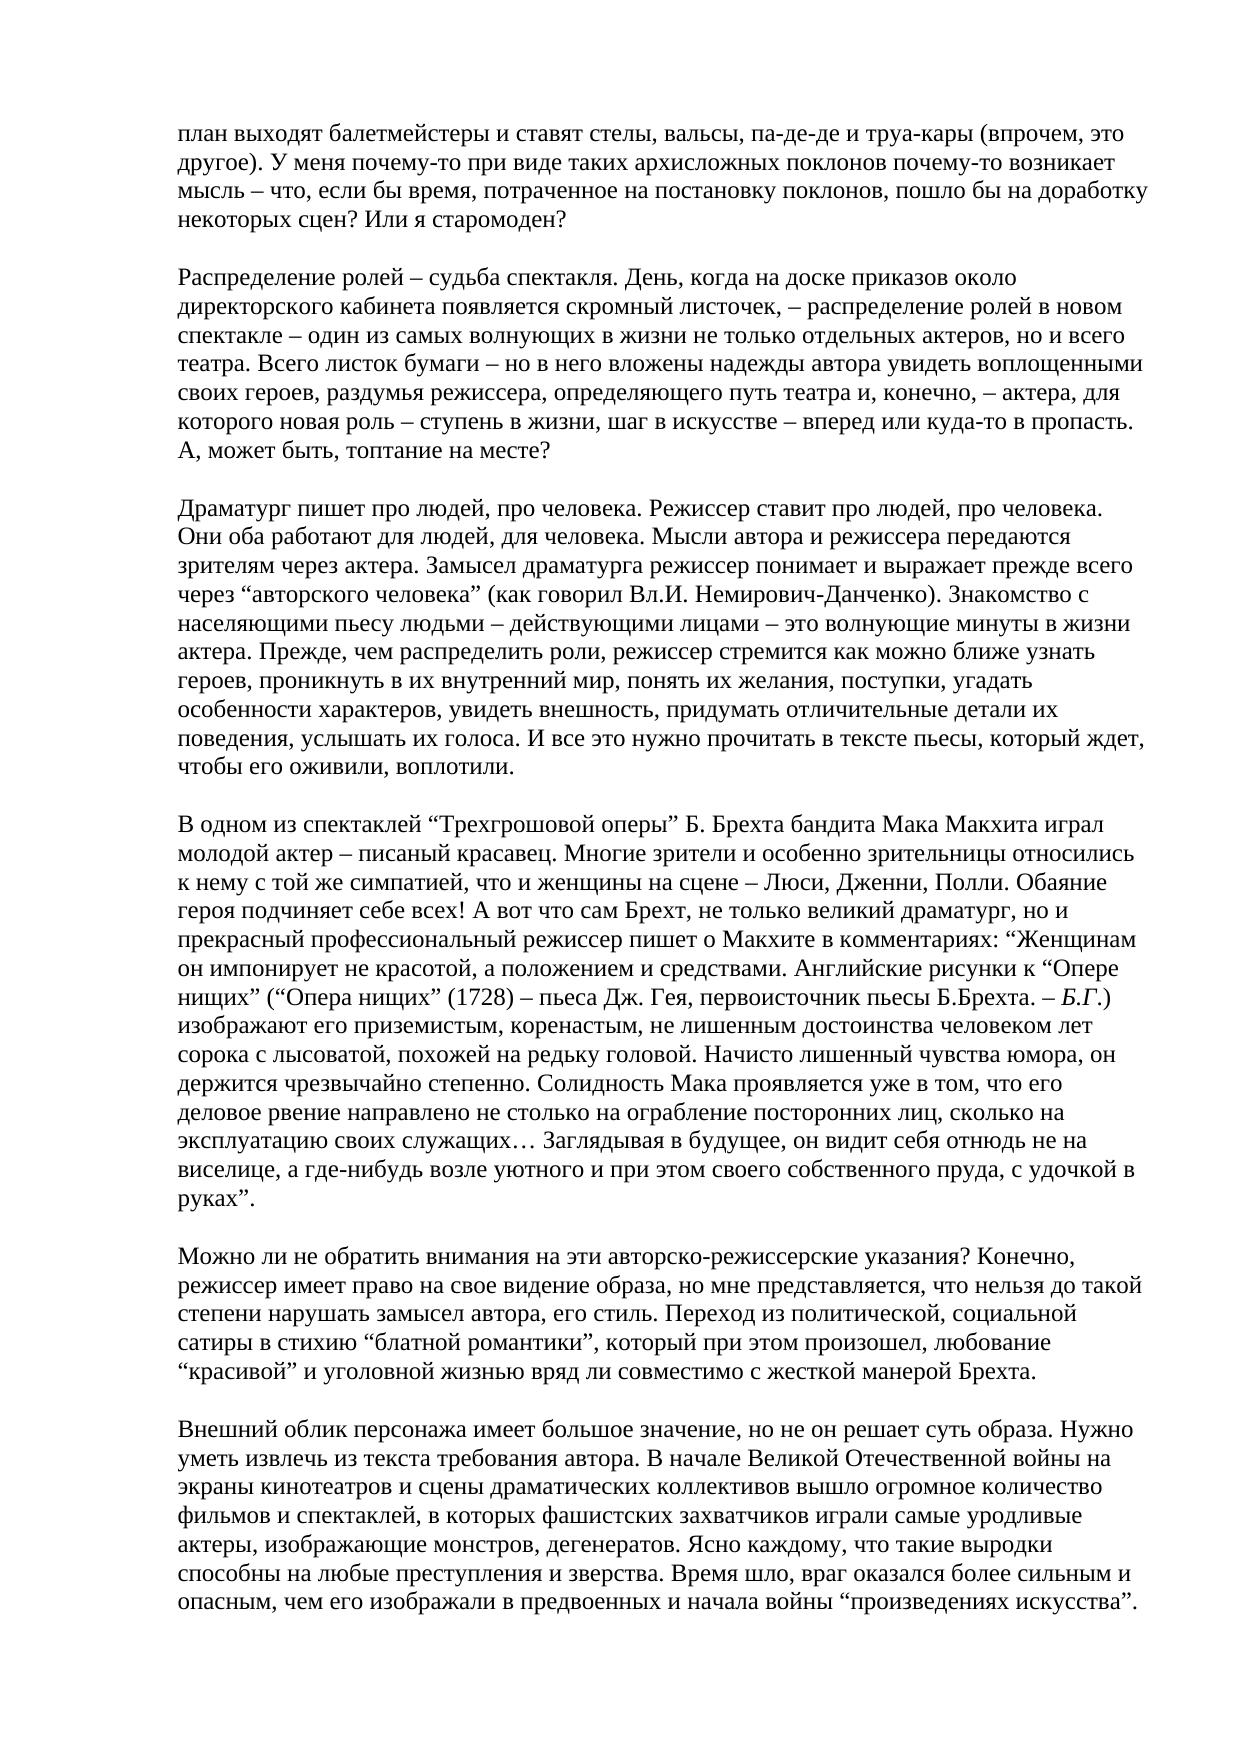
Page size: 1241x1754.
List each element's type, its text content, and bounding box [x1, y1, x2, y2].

text Драматург пишет про людей, про человека. Режиссер ставит про людей, про человека. Они оба работают для людей, для человека. Мысли автора и режиссера передаются зрителям через актера. Замысел драматурга режиссер понимает и выражает прежде всего через “авторского человека” (как говорил Вл.И. Немирович-Данченко). Знакомство с населяющими пьесу людьми – действующими лицами – это волнующие минуты в жизни актера. Прежде, чем распределить роли, режиссер стремится как можно ближе узнать героев, проникнуть в их внутренний мир, понять их желания, поступки, угадать особенности характеров, увидеть внешность, придумать отличительные детали их поведения, услышать их голоса. И все это нужно прочитать в тексте пьесы, который ждет, чтобы его оживили, воплотили. [177, 493, 1152, 780]
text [177, 1414, 1152, 1615]
text В одном из спектаклей “Трехгрошовой оперы” Б. Брехта бандита Мака Макхита играл молодой актер – писаный красавец. Многие зрители и особенно зрительницы относились к нему с той же симпатией, что и женщины на сцене – Люси, Дженни, Полли. Обаяние героя подчиняет себе всех! А вот что сам Брехт, не только великий драматург, но и прекрасный профессиональный режиссер пишет о Макхите в комментариях: “Женщинам он импонирует не красотой, а положением и средствами. Английские рисунки к “Опере нищих” (“Опера нищих” (1728) – пьеса Дж. Гея, первоисточник пьесы Б.Брехта. – Б.Г.) изображают его приземистым, коренастым, не лишенным достоинства человеком лет сорока с лысоватой, похожей на редьку головой. Начисто лишенный чувства юмора, он держится чрезвычайно степенно. Солидность Мака проявляется уже в том, что его деловое рвение направлено не столько на ограбление посторонних лиц, сколько на эксплуатацию своих служащих… Заглядывая в будущее, он видит себя отнюдь не на виселице, а где-нибудь возле уютного и при этом своего собственного пруда, с удочкой в руках”. [177, 809, 1152, 1212]
text Распределение ролей – судьба спектакля. День, когда на доске приказов около директорского кабинета появляется скромный листочек, – распределение ролей в новом спектакле – один из самых волнующих в жизни не только отдельных актеров, но и всего театра. Всего листок бумаги – но в него вложены надежды автора увидеть воплощенными своих героев, раздумья режиссера, определяющего путь театра и, конечно, – актера, для которого новая роль – ступень в жизни, шаг в искусстве – вперед или куда-то в пропасть. А, может быть, топтание на месте? [177, 262, 1152, 463]
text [177, 118, 1152, 233]
text Можно ли не обратить внимания на эти авторско-режиссерские указания? Конечно, режиссер имеет право на свое видение образа, но мне представляется, что нельзя до такой степени нарушать замысел автора, его стиль. Переход из политической, социальной сатиры в стихию “блатной романтики”, который при этом произошел, любование “красивой” и уголовной жизнью вряд ли совместимо с жесткой манерой Брехта. [177, 1241, 1152, 1385]
